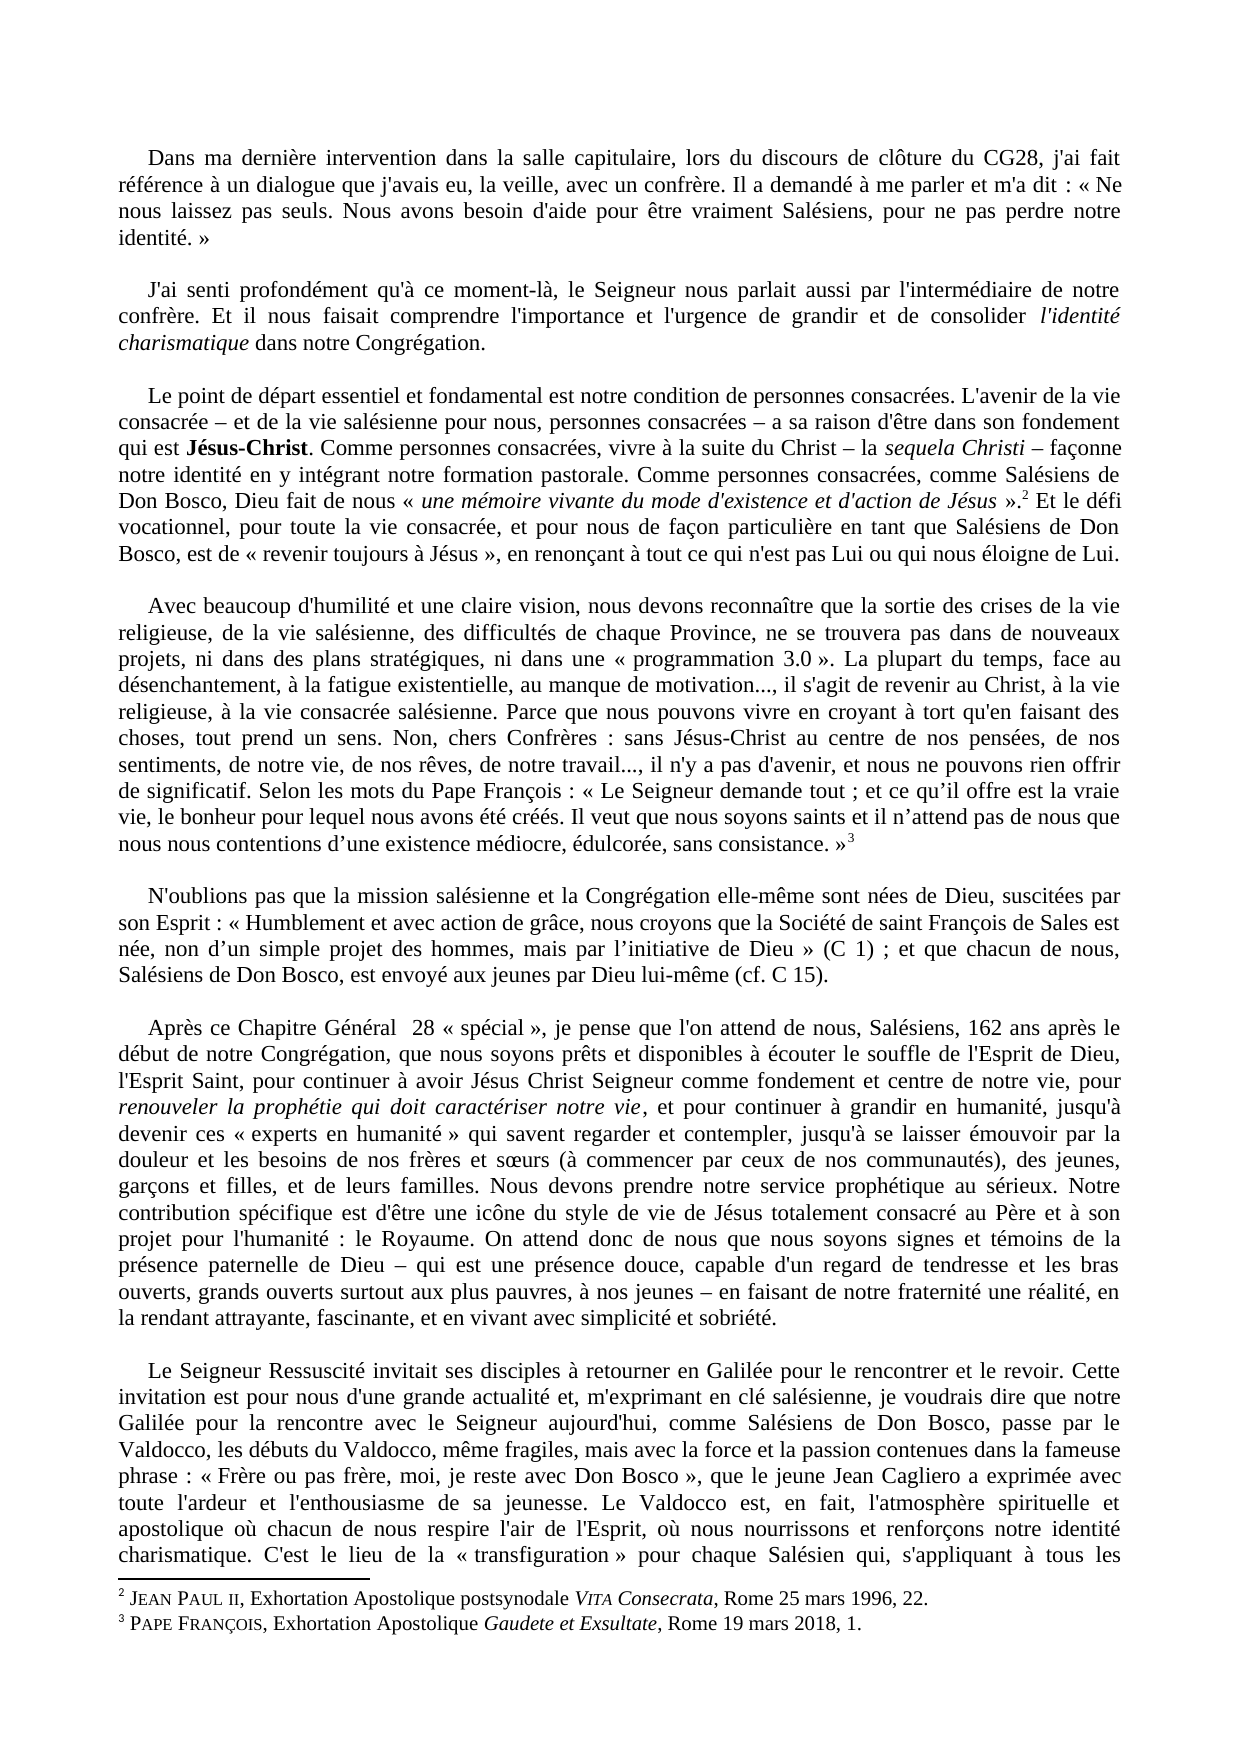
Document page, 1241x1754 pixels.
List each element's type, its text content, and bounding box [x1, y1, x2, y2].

text Avec beaucoup d'humilité et une claire vision, nous devons reconnaître que la sortie des crises de la vie religieuse, de la vie salésienne, des difficultés de chaque Province, ne se trouvera pas dans de nouveaux projets, ni dans des plans stratégiques, ni dans une « programmation 3.0 ». La plupart du temps, face au désenchantement, à la fatigue existentielle, au manque de motivation..., il s'agit de revenir au Christ, à la vie religieuse, à la vie consacrée salésienne. Parce que nous pouvons vivre en croyant à tort qu'en faisant des choses, tout prend un sens. Non, chers Confrères : sans Jésus-Christ au centre de nos pensées, de nos sentiments, de notre vie, de nos rêves, de notre travail..., il n'y a pas d'avenir, et nous ne pouvons rien offrir de significatif. Selon les mots du Pape François : « Le Seigneur demande tout ; et ce qu’il offre est la vraie vie, le bonheur pour lequel nous avons été créés. Il veut que nous soyons saints et il n’attend pas de nous que nous nous contentions d’une existence médiocre, édulcorée, sans consistance. » [118, 592, 1122, 856]
text J'ai senti profondément qu'à ce moment-là, le Seigneur nous parlait aussi par l'intermédiaire de notre confrère. Et il nous faisait comprendre l'importance et l'urgence de grandir et de consolider l'identité charismatique dans notre Congrégation. [118, 276, 1122, 355]
text Après ce Chapitre Général 28 « spécial », je pense que l'on attend de nous, Salésiens, 162 ans après le début de notre Congrégation, que nous soyons prêts et disponibles à écouter le souffle de l'Esprit de Dieu, l'Esprit Saint, pour continuer à avoir Jésus Christ Seigneur comme fondement et centre de notre vie, pour renouveler la prophétie qui doit caractériser notre vie, et pour continuer à grandir en humanité, jusqu'à devenir ces « experts en humanité » qui savent regarder et contempler, jusqu'à se laisser émouvoir par la douleur et les besoins de nos frères et sœurs (à commencer par ceux de nos communautés), des jeunes, garçons et filles, et de leurs familles. Nous devons prendre notre service prophétique au sérieux. Notre contribution spécifique est d'être une icône du style de vie de Jésus totalement consacré au Père et à son projet pour l'humanité : le Royaume. On attend donc de nous que nous soyons signes et témoins de la présence paternelle de Dieu – qui est une présence douce, capable d'un regard de tendresse et les bras ouverts, grands ouverts surtout aux plus pauvres, à nos jeunes – en faisant de notre fraternité une réalité, en la rendant attrayante, fascinante, et en vivant avec simplicité et sobriété. [118, 1014, 1122, 1330]
text Dans ma dernière intervention dans la salle capitulaire, lors du discours de clôture du CG28, j'ai fait référence à un dialogue que j'avais eu, la veille, avec un confrère. Il a demandé à me parler et m'a dit : « Ne nous laissez pas seuls. Nous avons besoin d'aide pour être vraiment Salésiens, pour ne pas perdre notre identité. » [118, 144, 1122, 250]
text N'oublions pas que la mission salésienne et la Congrégation elle-même sont nées de Dieu, suscitées par son Esprit : « Humblement et avec action de grâce, nous croyons que la Société de saint François de Sales est née, non d’un simple projet des hommes, mais par l’initiative de Dieu » (C 1) ; et que chacun de nous, Salésiens de Don Bosco, est envoyé aux jeunes par Dieu lui-même (cf. C 15). [118, 882, 1122, 988]
text Le point de départ essentiel et fondamental est notre condition de personnes consacrées. L'avenir de la vie consacrée – et de la vie salésienne pour nous, personnes consacrées – a sa raison d'être dans son fondement qui est Jésus-Christ. Comme personnes consacrées, vivre à la suite du Christ – la sequela Christi – façonne notre identité en y intégrant notre formation pastorale. Comme personnes consacrées, comme Salésiens de Don Bosco, Dieu fait de nous « une mémoire vivante du mode d'existence et d'action de Jésus ». Et le défi vocationnel, pour toute la vie consacrée, et pour nous de façon particulière en tant que Salésiens de Don Bosco, est de « revenir toujours à Jésus », en renonçant à tout ce qui n'est pas Lui ou qui nous éloigne de Lui. [118, 382, 1122, 566]
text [118, 1357, 1122, 1568]
